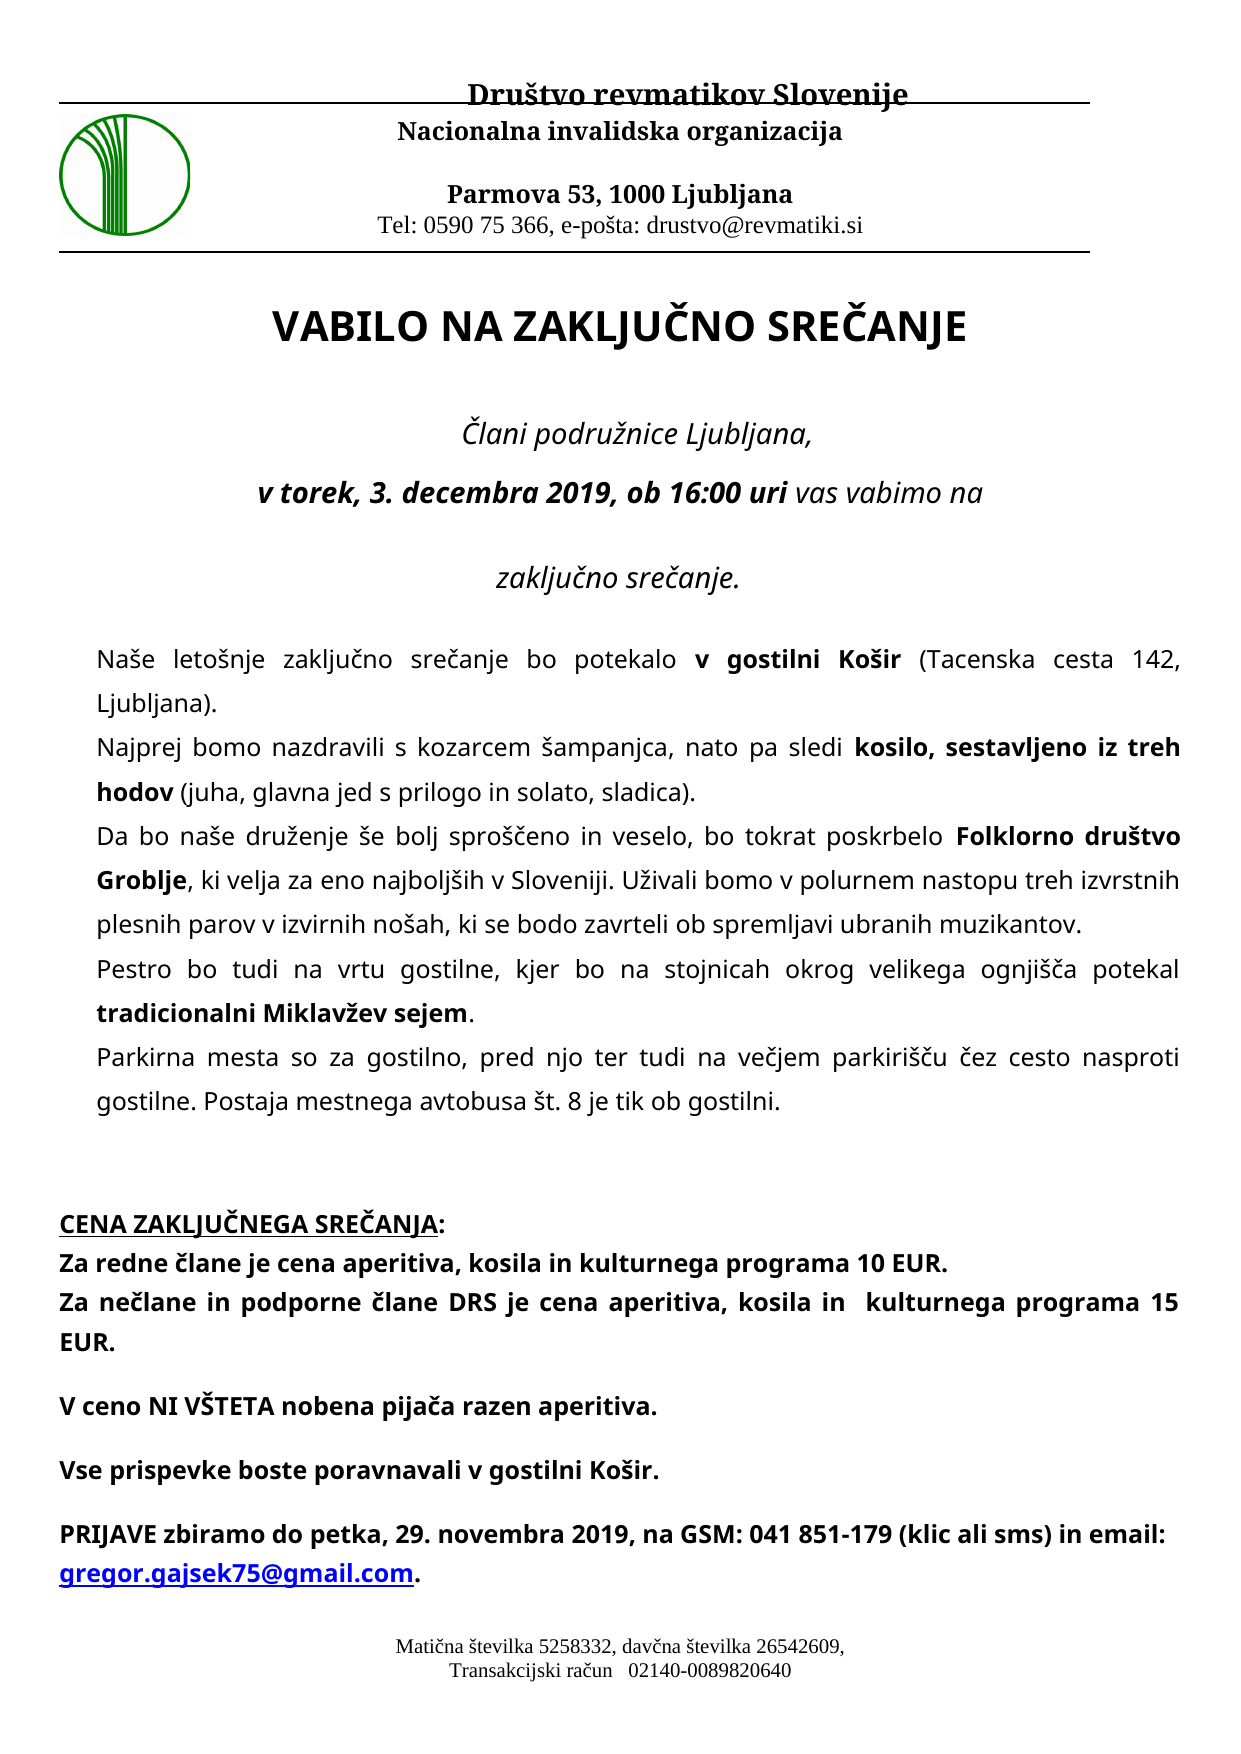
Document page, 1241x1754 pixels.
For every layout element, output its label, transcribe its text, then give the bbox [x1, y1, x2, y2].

text Najprej bomo nazdravili s kozarcem šampanjca, nato pa sledi kosilo, sestavljeno iz treh hodov (juha, glavna jed s prilogo in solato, sladica). [96, 730, 1181, 808]
picture [59, 114, 191, 236]
text Parkirna mesta so za gostilno, pred njo ter tudi na večjem parkirišču čez cesto nasproti gostilne. Postaja mestnega avtobusa št. 8 je tik ob gostilni. [96, 1040, 1181, 1118]
text Pestro bo tudi na vrtu gostilne, kjer bo na stojnicah okrog velikega ognjišča potekal tradicionalni Miklavžev sejem. [96, 951, 1181, 1029]
text Za redne člane je cena aperitiva, kosila in kulturnega programa 10 EUR. [59, 1246, 1181, 1280]
text PRIJAVE zbiramo do petka, 29. novembra 2019, na GSM: 041 851-179 (klic ali sms) in email: gregor.gajsek75@gmail.com. [59, 1517, 1181, 1590]
text CENA ZAKLJUČNEGA SREČANJA: [59, 1207, 1181, 1241]
text V ceno NI VŠTETA nobena pijača razen aperitiva. [59, 1388, 1181, 1422]
text v torek, 3. decembra 2019, ob 16:00 uri vas vabimo na [59, 472, 1181, 512]
text Vse prispevke boste poravnavali v gostilni Košir. [59, 1452, 1181, 1487]
text zaključno srečanje. [59, 557, 1181, 597]
text VABILO NA ZAKLJUČNO SREČANJE [59, 297, 1181, 353]
text Naše letošnje zaključno srečanje bo potekalo v gostilni Košir (Tacenska cesta 142, Ljubljana). [96, 641, 1181, 720]
text Da bo naše druženje še bolj sproščeno in veselo, bo tokrat poskrbelo Folklorno društvo Groblje, ki velja za eno najboljših v Sloveniji. Uživali bomo v polurnem nastopu treh izvrstnih plesnih parov v izvirnih nošah, ki se bodo zavrteli ob spremljavi ubranih muzikantov. [96, 818, 1181, 941]
text Člani podružnice Ljubljana, [97, 413, 1181, 453]
text Za nečlane in podporne člane DRS je cena aperitiva, kosila in kulturnega programa 15 EUR. [59, 1285, 1181, 1358]
